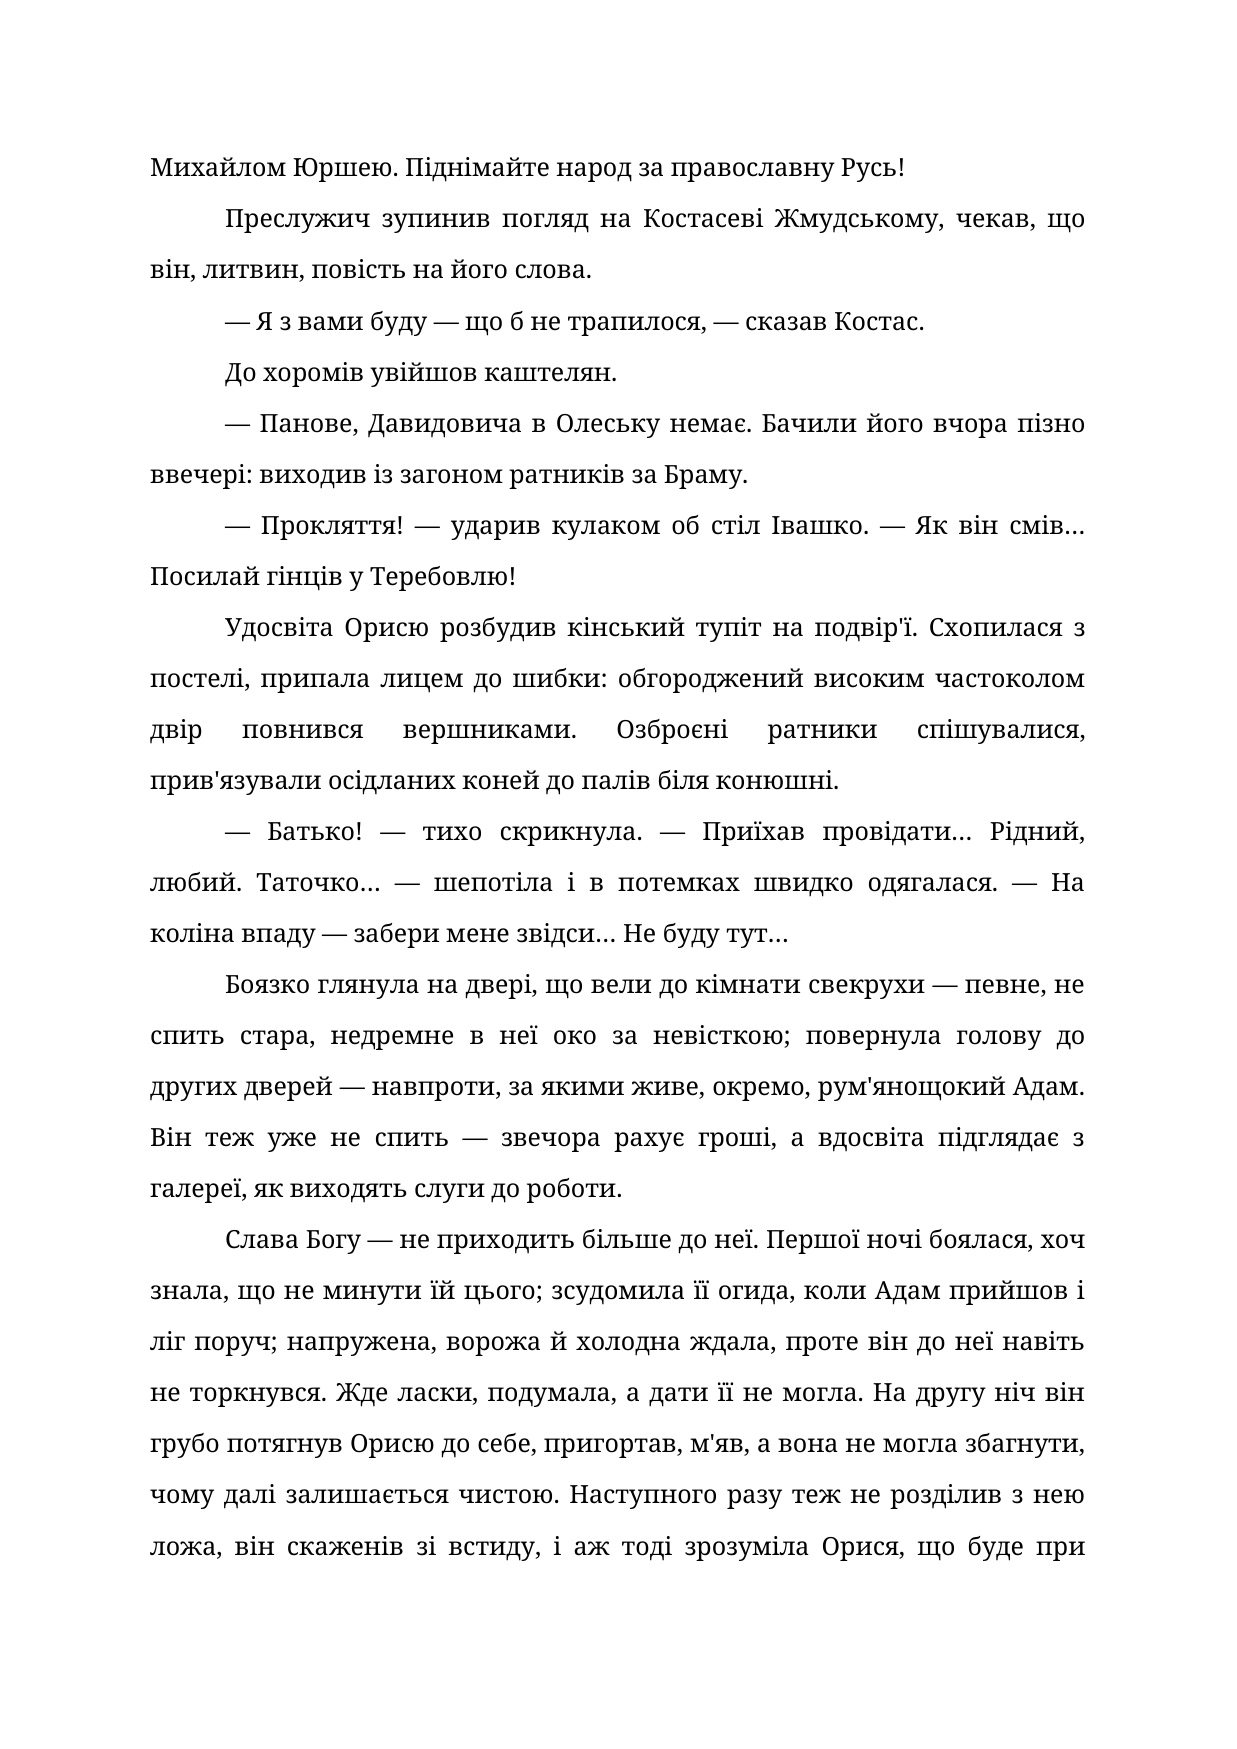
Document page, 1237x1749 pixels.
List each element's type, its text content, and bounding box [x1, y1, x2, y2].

text — Я з вами буду — що б не трапилося, — сказав Костас. [150, 303, 1086, 337]
text Боязко глянула на двері, що вели до кімнати свекрухи — певне, не спить стара, недремне в неї око за невісткою; повернула голову до других дверей — навпроти, за якими живе, окремо, рум'янощокий Адам. Він теж уже не спить — звечора рахує гроші, а вдосвіта підглядає з галереї, як виходять слуги до роботи. [150, 967, 1086, 1205]
text До хоромів увійшов каштелян. [150, 354, 1086, 388]
text — Прокляття! — ударив кулаком об стіл Івашко. — Як він смів… Посилай гінців у Теребовлю! [150, 507, 1086, 592]
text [150, 150, 1086, 184]
text — Панове, Давидовича в Олеську немає. Бачили його вчора пізно ввечері: виходив із загоном ратників за Браму. [150, 405, 1086, 490]
text — Батько! — тихо скрикнула. — Приїхав провідати… Рідний, любий. Таточко… — шепотіла і в потемках швидко одягалася. — На коліна впаду — забери мене звідси… Не буду тут… [150, 813, 1086, 950]
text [150, 1222, 1086, 1562]
text Преслужич зупинив погляд на Костасеві Жмудському, чекав, що він, литвин, повість на його слова. [150, 201, 1086, 286]
text Удосвіта Орисю розбудив кінський тупіт на подвір'ї. Схопилася з постелі, припала лицем до шибки: обгороджений високим частоколом двір повнився вершниками. Озброєні ратники спішувалися, прив'язували осідланих коней до палів біля конюшні. [150, 609, 1086, 797]
